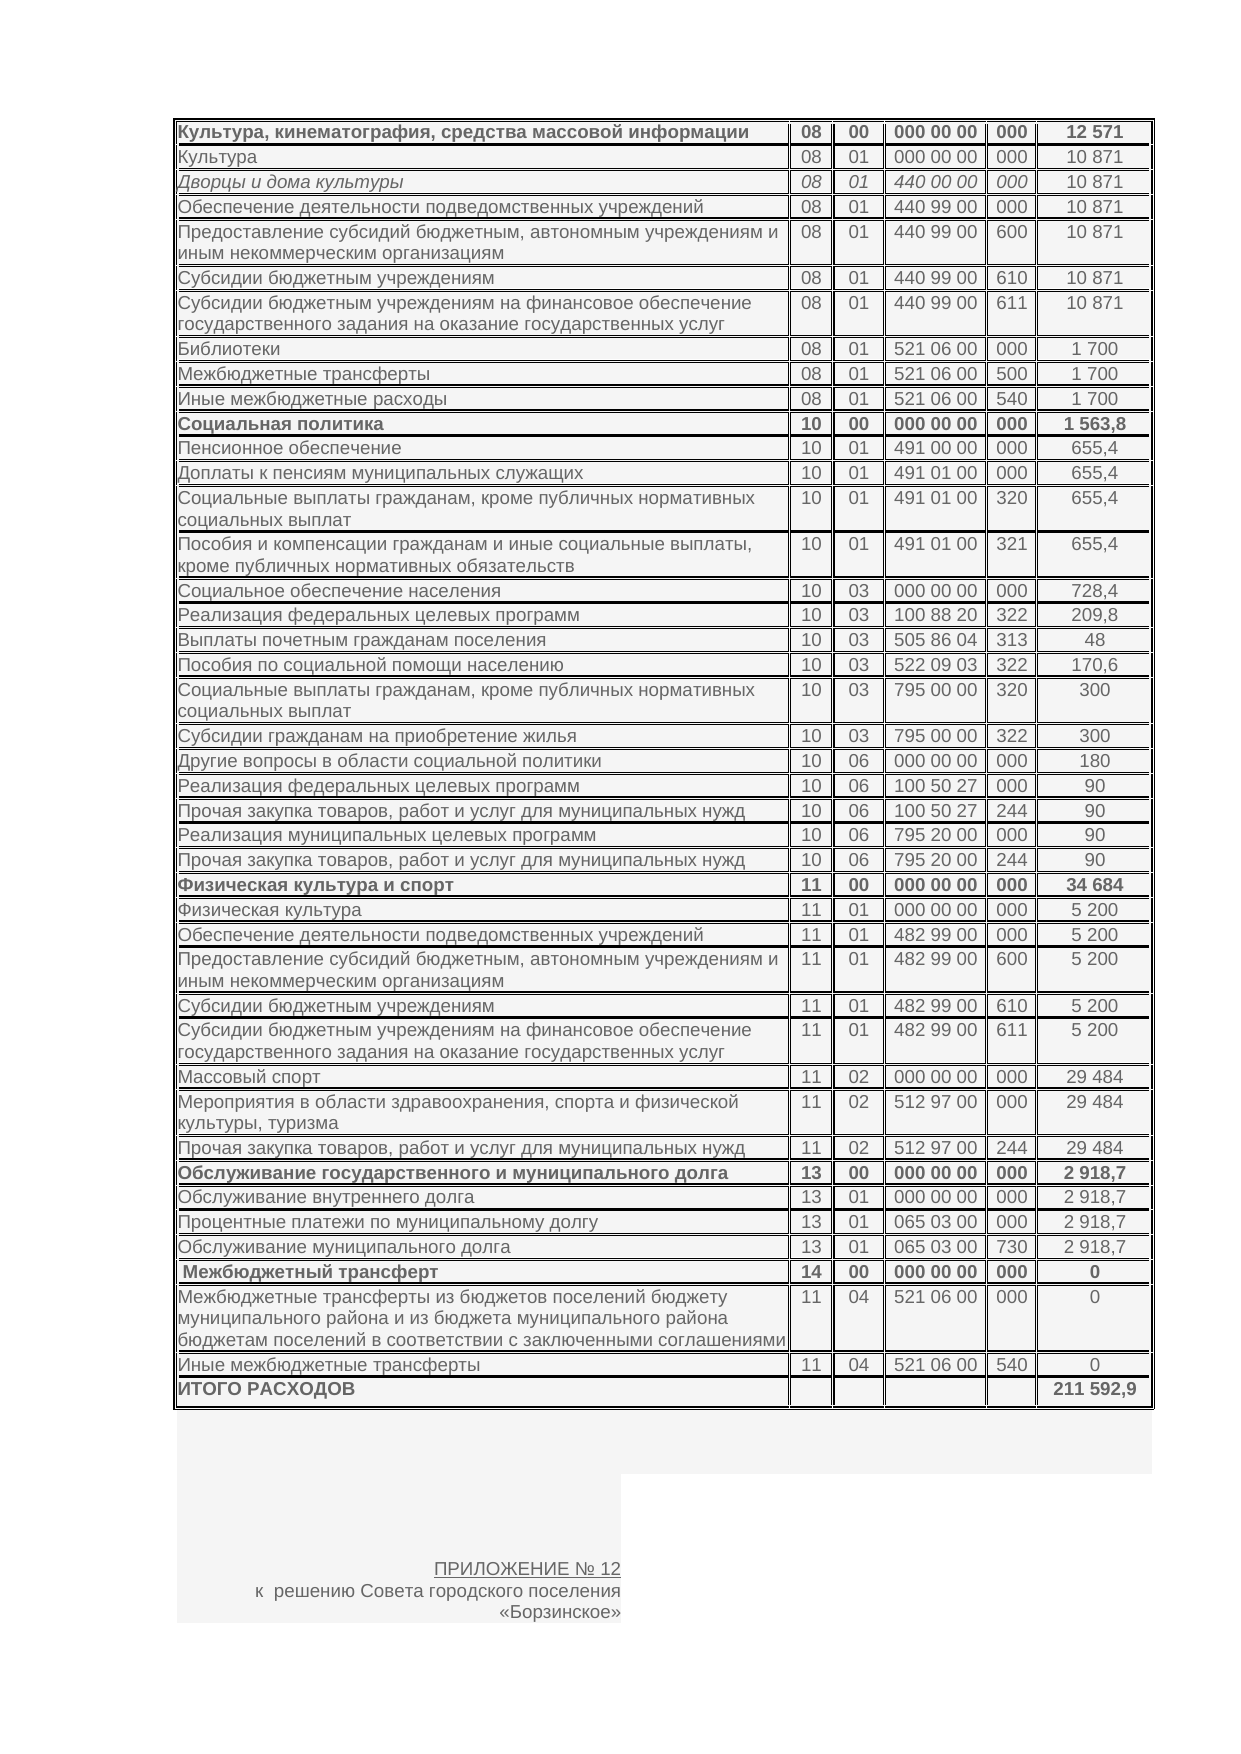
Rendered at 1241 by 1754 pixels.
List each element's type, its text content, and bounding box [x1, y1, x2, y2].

table_cell 08 [791, 146, 831, 168]
table_cell 0 [1038, 1282, 1152, 1350]
table_cell 512 97 00 [886, 1137, 985, 1158]
table_cell 540 [988, 1354, 1035, 1375]
table_cell 04 [835, 1354, 883, 1375]
table_cell 08 [791, 363, 831, 384]
table_cell 611 [988, 1019, 1035, 1062]
table_cell 795 00 00 [886, 679, 985, 722]
table_cell 320 [988, 679, 1035, 722]
table_cell 01 [835, 462, 883, 483]
table_cell 1 700 [1038, 360, 1152, 384]
table_cell 00 [833, 122, 884, 143]
table_cell 03 [835, 679, 883, 722]
table_cell 000 00 00 [886, 750, 985, 771]
table_cell 10 [791, 750, 831, 771]
table_cell 521 06 00 [886, 388, 985, 409]
table_cell 00 [835, 1162, 883, 1183]
table_cell 01 [835, 1211, 883, 1233]
table_cell 08 [791, 388, 831, 409]
table_cell 01 [835, 487, 883, 530]
table_cell 01 [835, 437, 883, 459]
table_cell Массовый спорт [177, 1063, 788, 1087]
table_cell Предоставление субсидий бюджетным, автономным учреждениям и иным некоммерческим организациям [177, 945, 788, 991]
table_cell 322 [988, 654, 1035, 675]
table_cell 244 [988, 800, 1035, 821]
table_cell 06 [835, 800, 883, 821]
table_cell 90 [1037, 846, 1153, 871]
table_cell 180 [1037, 747, 1153, 771]
table_cell Прочая закупка товаров, работ и услуг для муниципальных нужд [177, 796, 788, 821]
table_cell 10 [791, 580, 831, 601]
table_cell 482 99 00 [886, 948, 985, 991]
table_cell 491 01 00 [886, 533, 985, 576]
table_cell 01 [835, 899, 883, 920]
table_cell 00 [835, 413, 883, 434]
table_cell Другие вопросы в области социальной политики [175, 747, 789, 771]
table_cell 02 [835, 1066, 883, 1087]
table_cell Социальные выплаты гражданам, кроме публичных нормативных социальных выплат [177, 484, 788, 530]
table_cell 100 88 20 [886, 604, 985, 626]
table_cell 5 200 [1038, 991, 1152, 1016]
table_cell Пособия и компенсации гражданам и иные социальные выплаты, кроме публичных нормативных обязательств [177, 530, 788, 576]
table_cell 10 871 [1038, 143, 1153, 168]
table_cell 000 [988, 413, 1035, 434]
table_cell Обеспечение деятельности подведомственных учреждений [177, 193, 788, 217]
table_cell 000 [988, 824, 1035, 846]
table_cell Обеспечение деятельности подведомственных учреждений [177, 920, 788, 945]
table_cell 14 [791, 1261, 831, 1282]
table_cell 29 484 [1038, 1063, 1152, 1087]
table_cell 01 [835, 146, 883, 168]
table_cell 03 [835, 725, 883, 747]
table_cell 34 684 [1037, 871, 1153, 895]
table_cell 0 [1038, 1258, 1152, 1282]
table_cell 90 [1038, 796, 1152, 821]
table_cell 322 [988, 725, 1035, 747]
table_cell 795 20 00 [886, 824, 985, 846]
table_cell 29 484 [1038, 1087, 1152, 1133]
table_cell Социальное обеспечение населения [177, 576, 788, 601]
table_cell 795 20 00 [886, 849, 985, 871]
table_cell 08 [791, 196, 831, 217]
table_cell 48 [1037, 626, 1153, 651]
table_cell 01 [835, 948, 883, 991]
table_cell 10 [791, 437, 831, 459]
table_cell Субсидии бюджетным учреждениям на финансовое обеспечение государственного задания на оказание государственных услуг [177, 289, 788, 335]
table_cell Культура, кинематография, средства массовой информации [177, 122, 789, 143]
table_cell 08 [791, 292, 831, 335]
table_cell 521 06 00 [886, 1354, 985, 1375]
table_cell Обслуживание государственного и муниципального долга [177, 1158, 788, 1183]
table_cell Физическая культура и спорт [175, 871, 789, 895]
table_cell 1 563,8 [1038, 409, 1152, 434]
table_cell 10 [791, 629, 831, 651]
table_cell 11 [791, 1019, 831, 1062]
table_cell 000 00 00 [886, 874, 985, 895]
table_cell 01 [835, 1236, 883, 1257]
table_cell 000 [988, 196, 1035, 217]
table_cell 209,8 [1038, 601, 1151, 626]
table_cell 11 [791, 1066, 831, 1087]
table_cell ИТОГО РАСХОДОВ [177, 1375, 789, 1406]
table_cell Пособия по социальной помощи населению [175, 651, 789, 675]
table_cell 13 [791, 1211, 831, 1233]
table_cell 000 [988, 750, 1035, 771]
table_cell 11 [791, 899, 831, 920]
table_cell 90 [1038, 821, 1151, 846]
table_cell 300 [1037, 722, 1153, 747]
table_cell 100 50 27 [886, 775, 985, 796]
table_cell Мероприятия в области здравоохранения, спорта и физической культуры, туризма [177, 1087, 788, 1133]
table_cell 065 03 00 [886, 1236, 985, 1257]
table_cell 1 700 [1038, 384, 1152, 409]
table_cell Выплаты почетным гражданам поселения [175, 626, 789, 651]
table_cell 000 [988, 1162, 1035, 1183]
table_cell 5 200 [1038, 895, 1152, 920]
table_cell Субсидии бюджетным учреждениям [175, 264, 789, 288]
table_cell 000 [988, 1066, 1035, 1087]
table_cell Пенсионное обеспечение [177, 434, 788, 459]
table_cell 655,4 [1038, 434, 1151, 459]
table_cell 170,6 [1037, 651, 1153, 675]
table_cell 11 [791, 948, 831, 991]
table_cell 000 00 00 [886, 1162, 985, 1183]
table_cell 000 [988, 1187, 1035, 1208]
table_cell 000 [988, 338, 1035, 359]
table_cell 655,4 [1038, 484, 1152, 530]
table_cell 10 871 [1038, 217, 1152, 264]
table_cell 321 [988, 533, 1035, 576]
table_cell 90 [1038, 771, 1152, 796]
table_cell 03 [835, 629, 883, 651]
table_cell 13 [791, 1162, 831, 1183]
table_cell 440 99 00 [886, 221, 985, 264]
table_cell 000 [988, 775, 1035, 796]
table_cell 08 [791, 267, 831, 288]
table_cell 2 918,7 [1037, 1233, 1153, 1257]
table_cell Реализация федеральных целевых программ [177, 771, 788, 796]
table_cell 000 [988, 874, 1035, 895]
table_cell 10 [791, 487, 831, 530]
table_cell 10 [791, 824, 831, 846]
table_cell 600 [988, 221, 1035, 264]
table_cell 08 [790, 120, 833, 143]
table_cell 06 [835, 849, 883, 871]
table_cell 08 [791, 221, 831, 264]
table_cell 440 00 00 [886, 171, 985, 192]
table_cell 01 [835, 924, 883, 945]
table_cell 10 [791, 462, 831, 483]
table_cell 728,4 [1038, 576, 1152, 601]
table_cell 065 03 00 [886, 1211, 985, 1233]
table_cell 491 01 00 [886, 487, 985, 530]
table_cell 244 [988, 1137, 1035, 1158]
table_cell 11 [791, 874, 831, 895]
table_cell 02 [835, 1091, 883, 1133]
table_cell 000 [988, 580, 1035, 601]
table_cell Обслуживание внутреннего долга [177, 1183, 788, 1208]
table_cell 540 [988, 388, 1035, 409]
table_cell 06 [835, 750, 883, 771]
table_cell 000 [988, 899, 1035, 920]
table_cell 000 [988, 1261, 1035, 1282]
table_cell 482 99 00 [886, 1019, 985, 1062]
table_cell 313 [988, 629, 1035, 651]
table_cell 000 [988, 462, 1035, 483]
table_cell 2 918,7 [1038, 1208, 1153, 1233]
table_cell Прочая закупка товаров, работ и услуг для муниципальных нужд [175, 846, 789, 871]
table_cell 11 [791, 924, 831, 945]
table_cell Субсидии гражданам на приобретение жилья [175, 722, 789, 747]
table_cell 29 484 [1038, 1134, 1152, 1158]
table_cell 12 571 [1037, 122, 1151, 143]
table_cell 01 [835, 388, 883, 409]
table_cell 01 [835, 221, 883, 264]
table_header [177, 1474, 621, 1623]
table_cell 13 [791, 1187, 831, 1208]
table_cell Физическая культура [177, 895, 788, 920]
table_cell 11 [791, 1091, 831, 1133]
table_cell 01 [835, 533, 883, 576]
table_cell Библиотеки [175, 335, 789, 359]
table_cell [833, 1378, 884, 1406]
table_cell 10 [791, 849, 831, 871]
table_cell Реализация муниципальных целевых программ [177, 821, 788, 846]
table_cell 322 [988, 604, 1035, 626]
table_cell 10 [791, 654, 831, 675]
table_cell 03 [835, 604, 883, 626]
table_cell 000 [988, 924, 1035, 945]
table_cell Межбюджетные трансферты из бюджетов поселений бюджету муниципального района и из бюджета муниципального района бюджетам поселений в соответствии с заключенными соглашениями [177, 1282, 788, 1350]
table_cell 01 [835, 1019, 883, 1062]
table_cell Субсидии бюджетным учреждениям [177, 991, 788, 1016]
table_cell 01 [835, 338, 883, 359]
table_cell 000 [988, 1211, 1035, 1233]
table_cell 440 99 00 [886, 196, 985, 217]
table_cell 244 [988, 849, 1035, 871]
table_cell 655,4 [1037, 459, 1153, 483]
table_cell 10 [791, 604, 831, 626]
table_cell 00 [835, 874, 883, 895]
table_cell 000 [987, 122, 1037, 143]
table_cell 01 [835, 196, 883, 217]
table_cell 000 00 00 [886, 899, 985, 920]
table_cell Культура [175, 143, 788, 168]
table_cell 10 871 [1038, 289, 1152, 335]
table_cell 100 50 27 [886, 800, 985, 821]
table_cell 1 700 [1037, 335, 1153, 359]
table_cell Процентные платежи по муниципальному долгу [175, 1208, 788, 1233]
table_cell 482 99 00 [886, 995, 985, 1016]
table_cell 10 871 [1038, 193, 1152, 217]
table_cell 000 [988, 171, 1035, 192]
table_cell Межбюджетные трансферты [177, 360, 788, 384]
table_cell 08 [791, 338, 831, 359]
table_cell 10 [791, 725, 831, 747]
table_cell 11 [791, 1286, 831, 1350]
table_cell Иные межбюджетные расходы [177, 384, 788, 409]
table_cell 522 09 03 [886, 654, 985, 675]
table_cell 10 [791, 533, 831, 576]
table_cell [790, 1375, 833, 1406]
table_cell 000 [988, 1091, 1035, 1133]
table_cell 482 99 00 [886, 924, 985, 945]
table_cell Обслуживание муниципального долга [175, 1233, 789, 1257]
table_cell 01 [835, 363, 883, 384]
table_cell Субсидии бюджетным учреждениям на финансовое обеспечение государственного задания на оказание государственных услуг [177, 1016, 788, 1062]
table_cell 491 00 00 [886, 437, 985, 459]
table_cell Прочая закупка товаров, работ и услуг для муниципальных нужд [177, 1134, 788, 1158]
table_cell 11 [791, 1137, 831, 1158]
table_cell 10 [791, 800, 831, 821]
table_cell 10 [791, 679, 831, 722]
table_cell 2 918,7 [1038, 1158, 1152, 1183]
table_cell 440 99 00 [886, 267, 985, 288]
table_cell 440 99 00 [886, 292, 985, 335]
table_cell 795 00 00 [886, 725, 985, 747]
table_cell 10 871 [1037, 264, 1153, 288]
table_cell 000 [988, 437, 1035, 459]
table_cell 521 06 00 [886, 338, 985, 359]
table_cell 10 871 [1037, 168, 1153, 192]
table_cell 000 00 00 [886, 1261, 985, 1282]
table_cell 5 200 [1038, 945, 1151, 991]
table_cell 10 [791, 775, 831, 796]
table_cell Иные межбюджетные трансферты [177, 1350, 788, 1375]
table_cell 02 [835, 1137, 883, 1158]
table_cell 03 [835, 580, 883, 601]
table_cell 500 [988, 363, 1035, 384]
table_cell 000 00 00 [886, 146, 985, 168]
table_cell [987, 1378, 1037, 1406]
table_cell 10 [791, 413, 831, 434]
table_cell 655,4 [1038, 530, 1151, 576]
table_cell Предоставление субсидий бюджетным, автономным учреждениям и иным некоммерческим организациям [177, 217, 788, 264]
table_cell Социальные выплаты гражданам, кроме публичных нормативных социальных выплат [177, 675, 788, 722]
table_cell 611 [988, 292, 1035, 335]
table_cell 610 [988, 995, 1035, 1016]
table_cell 06 [835, 824, 883, 846]
table_cell Доплаты к пенсиям муниципальных служащих [175, 459, 789, 483]
table_cell 000 [988, 146, 1035, 168]
table_cell 06 [835, 775, 883, 796]
table_cell 600 [988, 948, 1035, 991]
table_cell 03 [835, 654, 883, 675]
table_cell 000 00 00 [886, 1187, 985, 1208]
table_cell 08 [791, 171, 831, 192]
table_cell 04 [835, 1286, 883, 1350]
table_cell 211 592,9 [1037, 1375, 1151, 1406]
table_cell 5 200 [1038, 1016, 1151, 1062]
table_cell 000 [988, 1286, 1035, 1350]
table_cell 01 [835, 1187, 883, 1208]
table_cell 320 [988, 487, 1035, 530]
table_cell 000 00 00 [886, 580, 985, 601]
table_cell 11 [791, 1354, 831, 1375]
table_cell 01 [835, 267, 883, 288]
table_cell 512 97 00 [886, 1091, 985, 1133]
table_cell 000 00 00 [885, 122, 987, 143]
table_cell [885, 1378, 987, 1406]
table_cell Социальная политика [177, 409, 788, 434]
table_cell 01 [835, 292, 883, 335]
table_cell Реализация федеральных целевых программ [177, 601, 788, 626]
table_cell Межбюджетный трансферт [177, 1258, 788, 1282]
table_cell 01 [835, 171, 883, 192]
table_cell 0 [1038, 1350, 1152, 1375]
table_cell Дворцы и дома культуры [175, 168, 789, 192]
table_cell 300 [1038, 675, 1152, 722]
table_cell 000 00 00 [886, 413, 985, 434]
table_cell 521 06 00 [886, 1286, 985, 1350]
table_cell 11 [791, 995, 831, 1016]
table_cell 730 [988, 1236, 1035, 1257]
table_cell 2 918,7 [1038, 1183, 1152, 1208]
table_cell 000 00 00 [886, 1066, 985, 1087]
table_cell 505 86 04 [886, 629, 985, 651]
table_cell 491 01 00 [886, 462, 985, 483]
table_cell 521 06 00 [886, 363, 985, 384]
table_cell 01 [835, 995, 883, 1016]
table_cell 5 200 [1038, 920, 1152, 945]
table_cell 00 [835, 1261, 883, 1282]
table_cell 13 [791, 1236, 831, 1257]
table_cell 610 [988, 267, 1035, 288]
